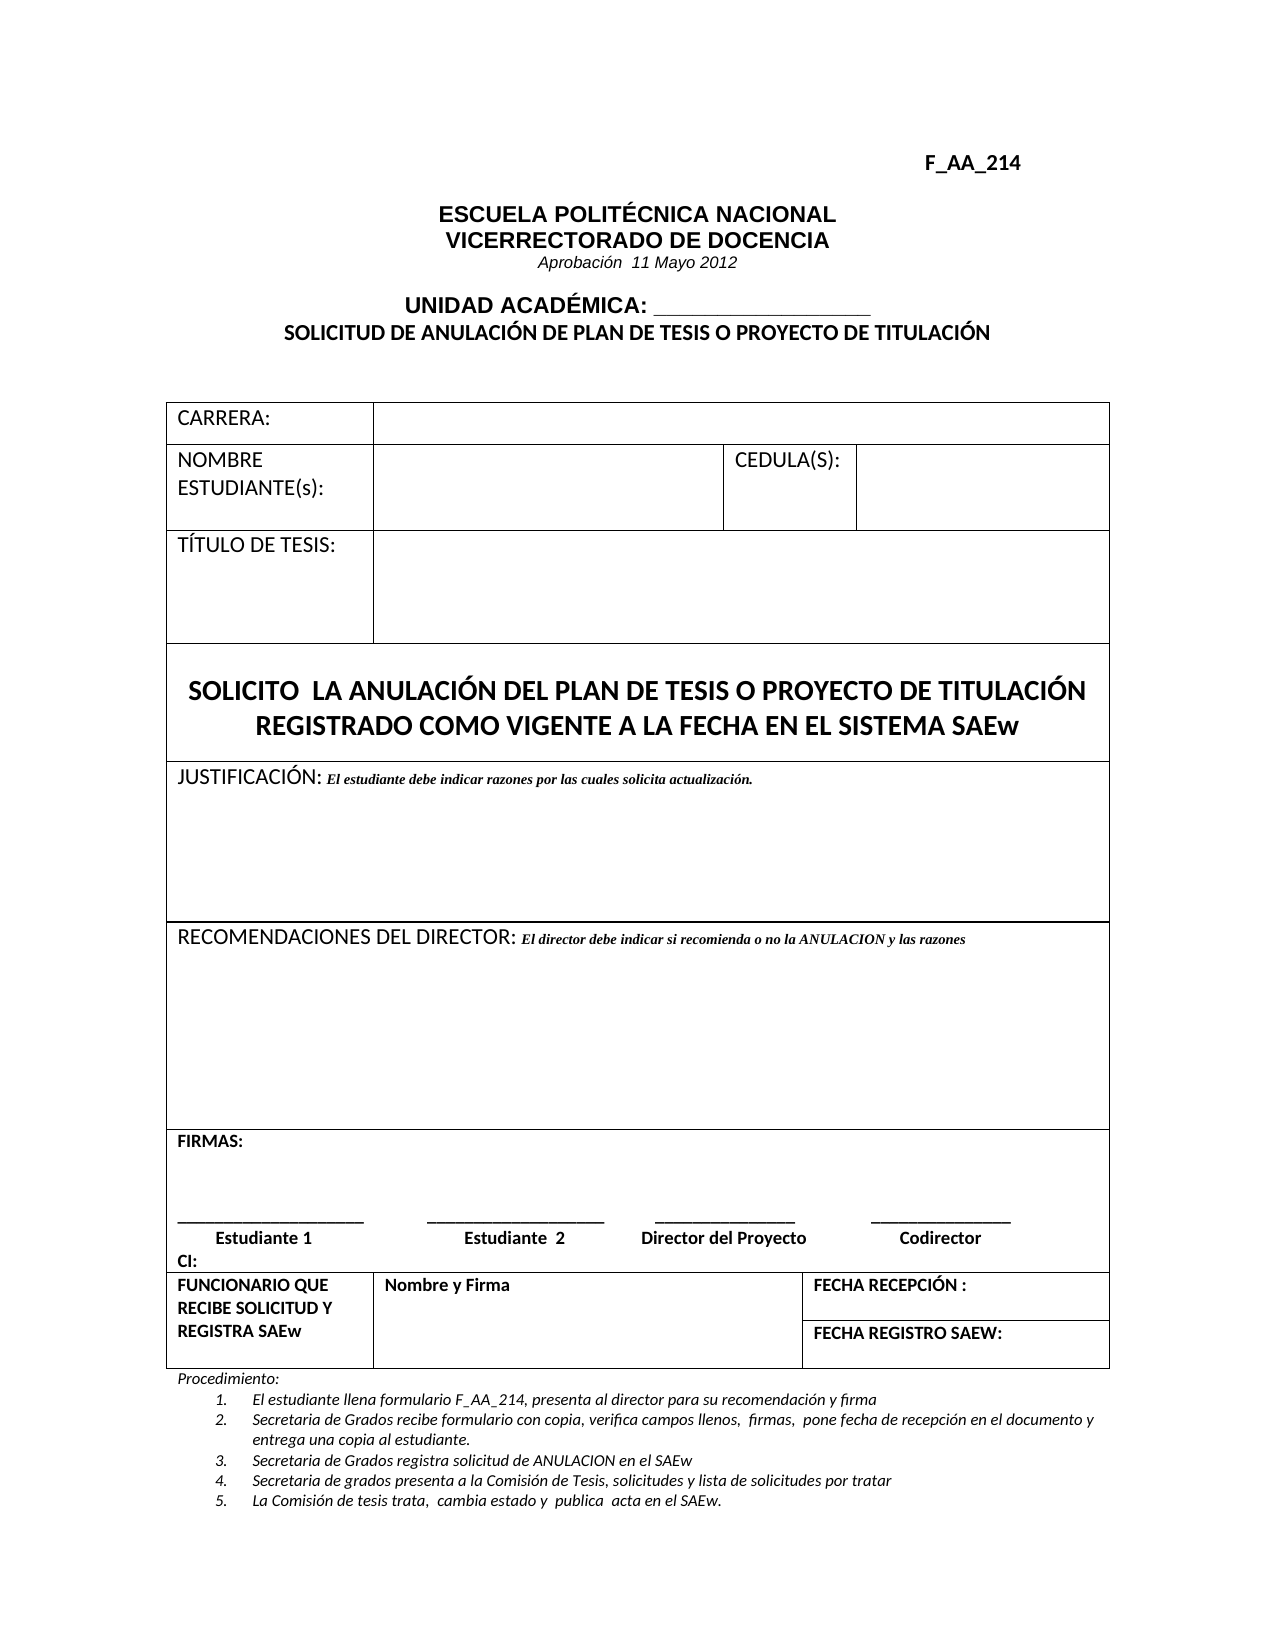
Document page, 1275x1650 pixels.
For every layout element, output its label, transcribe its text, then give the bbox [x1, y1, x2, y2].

table_cell Nombre y Firma [374, 1273, 802, 1368]
table_cell RECOMENDACIONES DEL DIRECTOR: El director debe indicar si recomienda o no la ANULACION y las razones [167, 923, 1109, 1129]
list La Comisión de tesis trata, cambia estado y publica acta en el SAEw. [215, 1491, 1098, 1511]
text Procedimiento: [177, 1369, 1098, 1389]
table_cell FECHA RECEPCIÓN : [803, 1273, 1109, 1320]
table_cell FIRMAS: ____________________ ___________________ _______________ _______________ Estudiante 1 Estudiante 2 Director del Proyecto Codirector CI: [167, 1130, 1109, 1272]
list El estudiante llena formulario F_AA_214, presenta al director para su recomendación y firma [215, 1389, 1098, 1409]
table_cell FUNCIONARIO QUE RECIBE SOLICITUD Y REGISTRA SAEw [167, 1273, 373, 1368]
text F_AA_214 [915, 148, 1098, 176]
text ESCUELA POLITÉCNICA NACIONAL [177, 201, 1098, 227]
list Secretaria de grados presenta a la Comisión de Tesis, solicitudes y lista de solicitudes por tratar [215, 1470, 1098, 1491]
table_cell [374, 445, 723, 529]
table_cell TÍTULO DE TESIS: [167, 531, 373, 643]
table_cell FECHA REGISTRO SAEW: [803, 1321, 1109, 1368]
table_cell CEDULA(S): [724, 445, 856, 529]
table_cell NOMBRE ESTUDIANTE(s): [167, 445, 373, 529]
text SOLICITUD DE ANULACIÓN DE PLAN DE TESIS O PROYECTO DE TITULACIÓN [177, 318, 1098, 346]
table_header [374, 403, 1109, 444]
list Secretaria de Grados recibe formulario con copia, verifica campos llenos, firmas, pone fecha de recepción en el documento y entrega una copia al estudiante. [215, 1409, 1098, 1450]
list Secretaria de Grados registra solicitud de ANULACION en el SAEw [215, 1450, 1098, 1470]
text UNIDAD ACADÉMICA: _________________ [177, 292, 1098, 318]
table_cell SOLICITO LA ANULACIÓN DEL PLAN DE TESIS O PROYECTO DE TITULACIÓN REGISTRADO COMO VIGENTE A LA FECHA EN EL SISTEMA SAEw [167, 644, 1109, 761]
table_header CARRERA: [167, 403, 373, 444]
table_cell JUSTIFICACIÓN: El estudiante debe indicar razones por las cuales solicita actualización. [167, 762, 1109, 921]
table_cell [857, 445, 1109, 529]
text Aprobación 11 Mayo 2012 [177, 253, 1098, 272]
table_cell [374, 531, 1109, 643]
text VICERRECTORADO DE DOCENCIA [177, 227, 1098, 253]
